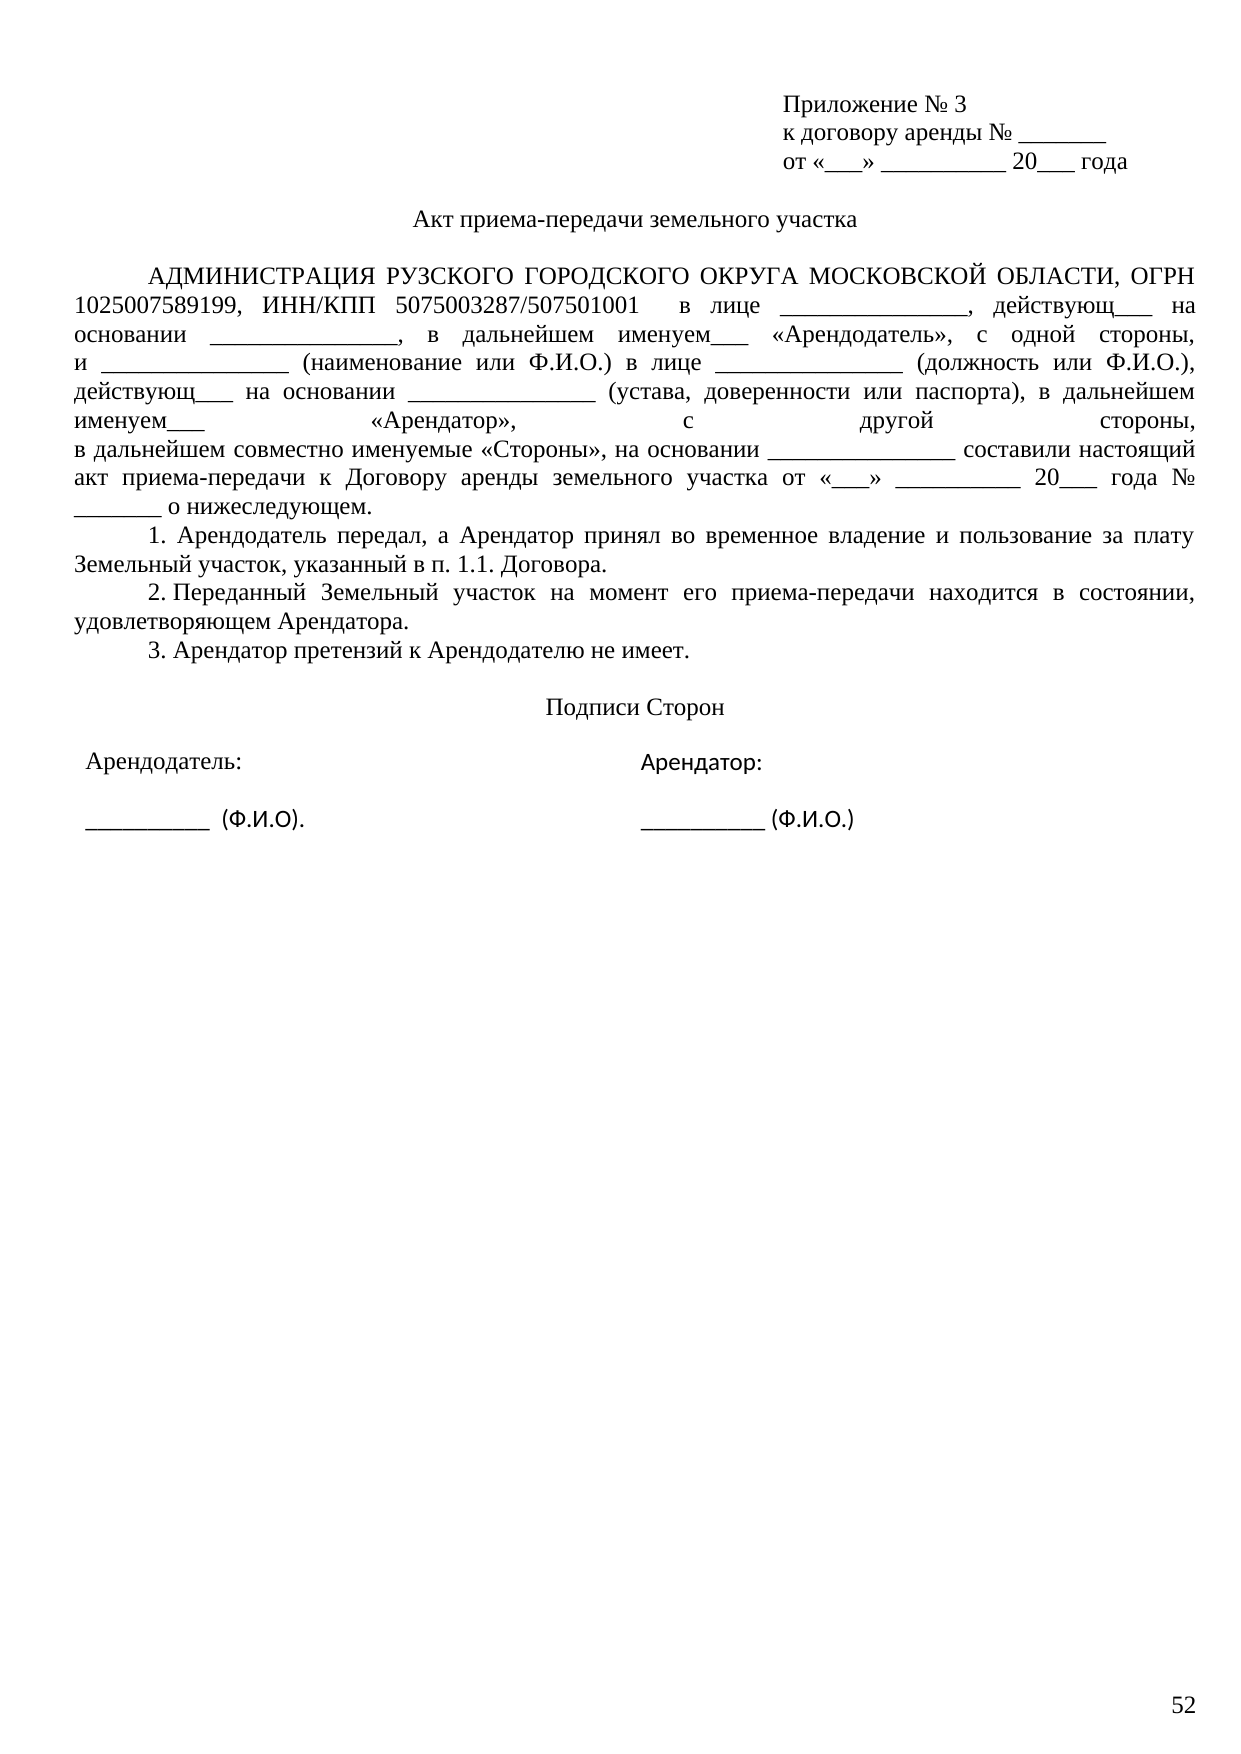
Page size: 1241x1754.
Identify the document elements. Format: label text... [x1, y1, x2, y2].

text 3. Арендатор претензий к Арендодателю не имеет. [74, 635, 1196, 664]
text Подписи Сторон [74, 692, 1196, 721]
text Акт приема-передачи земельного участка [74, 204, 1196, 232]
table_cell __________ (Ф.И.О.) [629, 804, 1185, 834]
table_header Арендодатель: [74, 746, 629, 804]
text 2. Переданный Земельный участок на момент его приема-передачи находится в состоянии, удовлетворяющем Арендатора. [74, 577, 1196, 635]
text АДМИНИСТРАЦИЯ РУЗСКОГО ГОРОДСКОГО ОКРУГА МОСКОВСКОЙ ОБЛАСТИ, ОГРН 1025007589199, ИНН/КПП 5075003287/507501001 в лице _______________, действующ___ на основании _______________, в дальнейшем именуем___ «Арендодатель», с одной стороны, и _______________ (наименование или Ф.И.О.) в лице _______________ (должность или Ф.И.О.), действующ___ на основании _______________ (устава, доверенности или паспорта), в дальнейшем именуем___ «Арендатор», с другой стороны, в дальнейшем совместно именуемые «Стороны», на основании _______________ составили настоящий акт приема-передачи к Договору аренды земельного участка от «___» __________ 20___ года № _______ о нижеследующем. [74, 261, 1196, 520]
text 1. Арендодатель передал, а Арендатор принял во временное владение и пользование за плату Земельный участок, указанный в п. 1.1. Договора. [74, 520, 1196, 577]
table_header Арендатор: [629, 746, 1185, 804]
text Приложение № 3 к договору аренды № _______ от «___» __________ 20___ года [783, 89, 1196, 175]
table_cell __________ (Ф.И.О). [74, 804, 629, 834]
